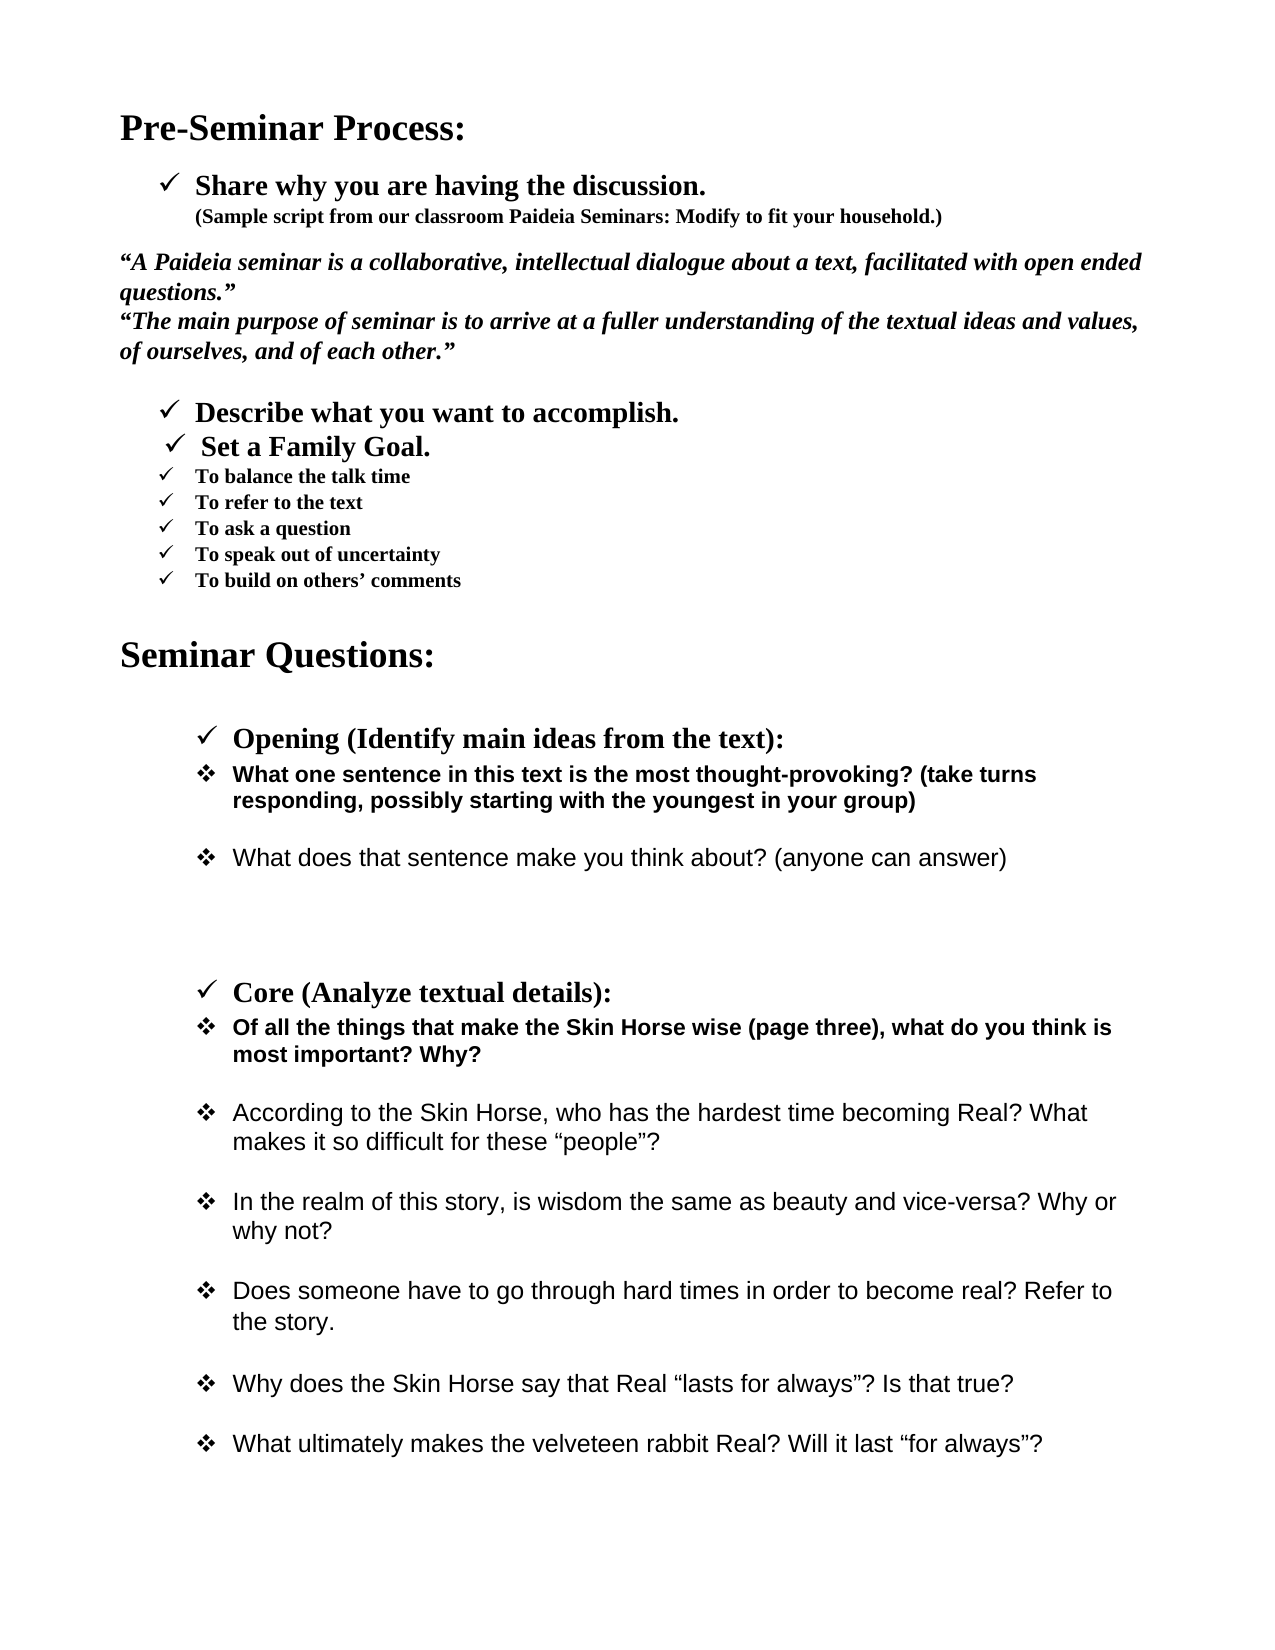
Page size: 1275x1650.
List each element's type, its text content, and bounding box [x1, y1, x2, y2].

text Seminar Questions: [120, 633, 1155, 676]
list To balance the talk time [157, 464, 1155, 488]
list To ask a question [157, 516, 1155, 540]
list Core (Analyze textual details): [195, 975, 1155, 1009]
text Pre-Seminar Process: [120, 105, 1155, 148]
list To refer to the text [157, 490, 1155, 514]
list Opening (Identify main ideas from the text): [195, 722, 1155, 755]
list Set a Family Goal. [163, 429, 1155, 463]
text “The main purpose of seminar is to arrive at a fuller understanding of the textual ideas and values, of ourselves, and of each other.” [118, 306, 1155, 364]
list To build on others’ comments [157, 568, 1155, 592]
list Share why you are having the discussion. [157, 168, 1155, 202]
text “A Paideia seminar is a collaborative, intellectual dialogue about a text, facilitated with open ended questions.” [118, 247, 1155, 305]
list To speak out of uncertainty [157, 542, 1155, 566]
list Describe what you want to accomplish. [157, 395, 1155, 429]
list (Sample script from our classroom Paideia Seminars: Modify to fit your household.) [195, 204, 1155, 228]
